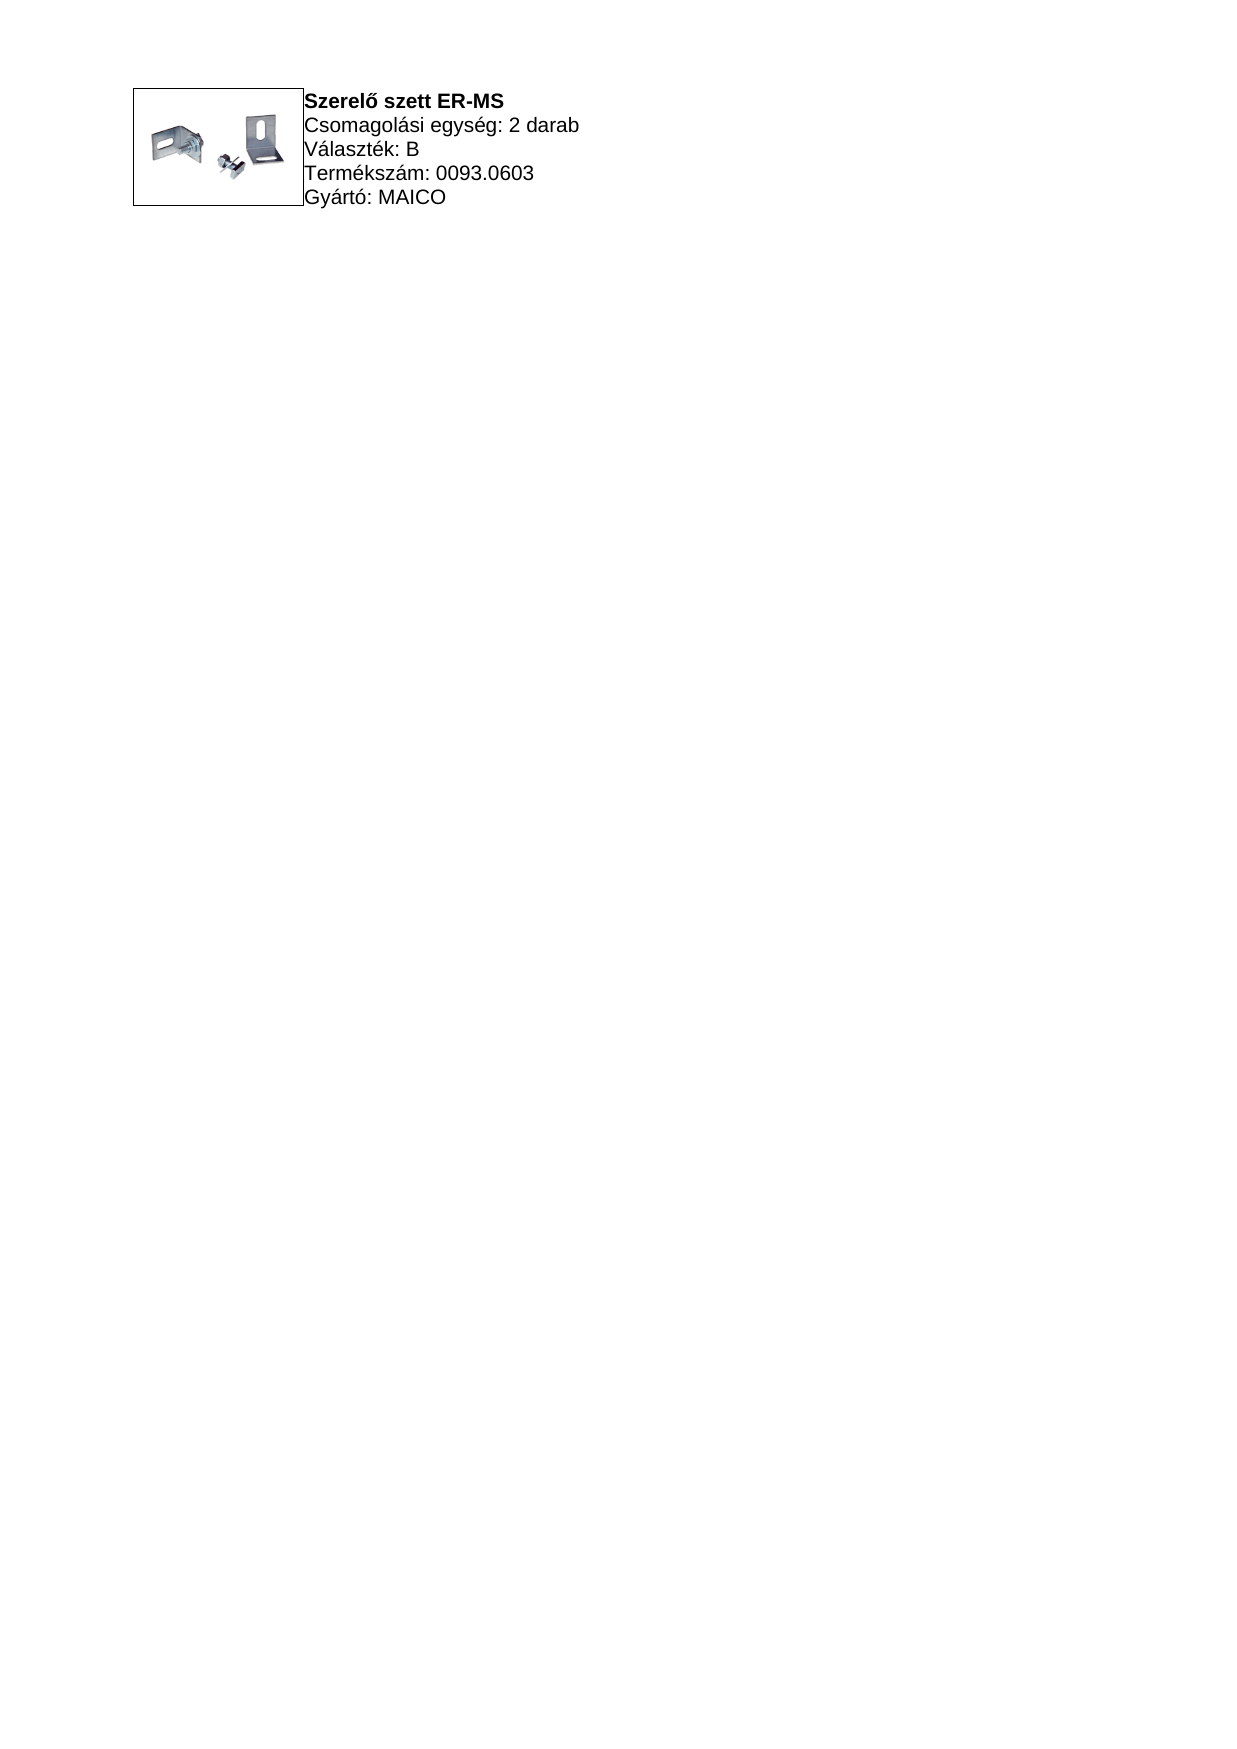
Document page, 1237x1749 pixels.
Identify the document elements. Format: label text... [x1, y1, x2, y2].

picture [134, 89, 303, 205]
text Szerelő szett ER-MSCsomagolási egység: 2 darabVálaszték: B Termékszám: 0093.0603Gyártó: MAICO [133, 89, 1148, 208]
